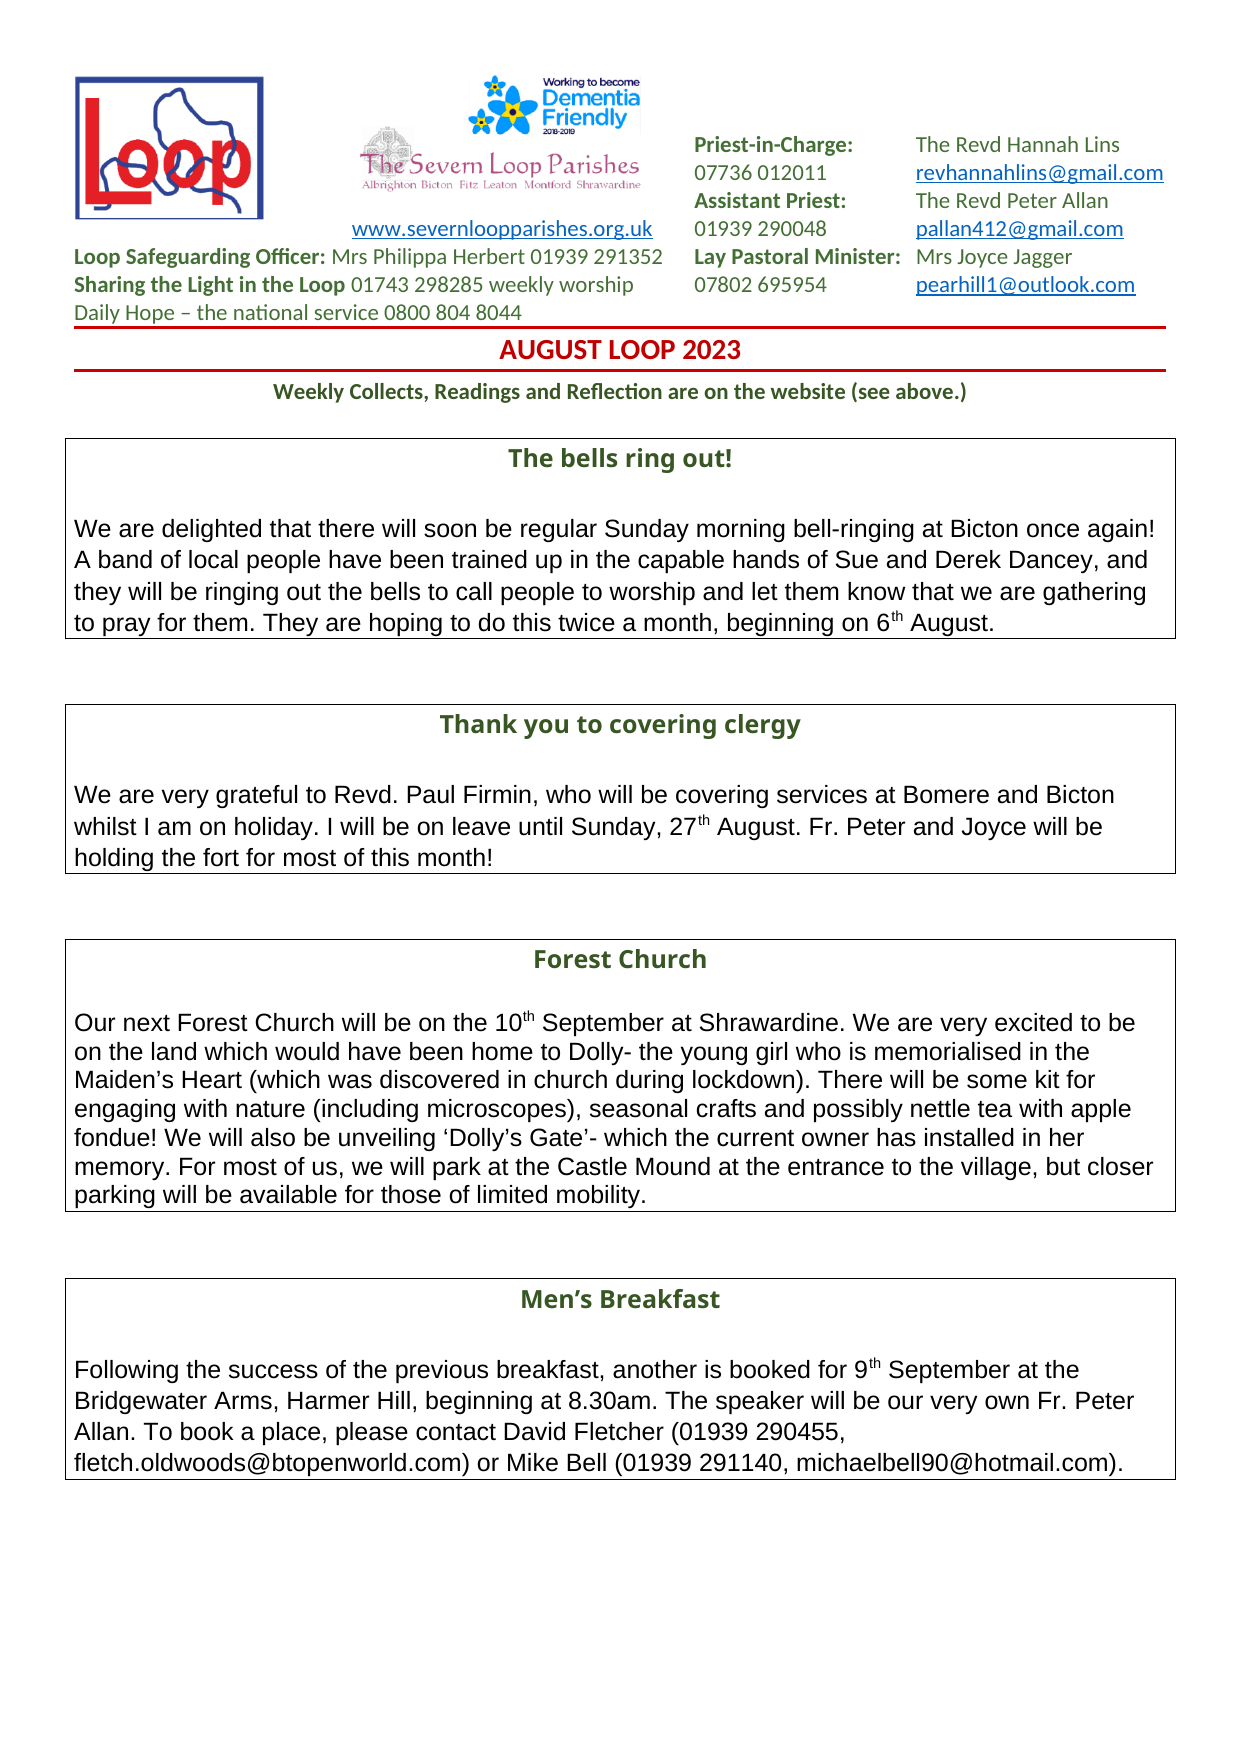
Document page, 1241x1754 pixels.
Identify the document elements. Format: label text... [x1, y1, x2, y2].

text Weekly Collects, Readings and Reflection are on the website (see above.) [74, 377, 1166, 405]
text AUGUST LOOP 2023 [74, 329, 1166, 369]
text 07736 012011 revhannahlins@gmail.com [642, 158, 1166, 186]
text www.severnloopparishes.org.uk 01939 290048 pallan412@gmail.com [74, 214, 1166, 242]
text Priest-in-Charge: The Revd Hannah Lins [647, 130, 1166, 158]
text We are delighted that there will soon be regular Sunday morning bell-ringing at Bicton once again! A band of local people have been trained up in the capable hands of Sue and Derek Dancey, and they will be ringing out the bells to call people to worship and let them know that we are gathering to pray for them. They are hoping to do this twice a month, beginning on 6th August. [66, 511, 1175, 638]
text We are very grateful to Revd. Paul Firmin, who will be covering services at Bomere and Bicton whilst I am on holiday. I will be on leave until Sunday, 27th August. Fr. Peter and Joyce will be holding the fort for most of this month! [66, 777, 1175, 873]
text Following the success of the previous breakfast, another is booked for 9th September at the Bridgewater Arms, Harmer Hill, beginning at 8.30am. The speaker will be our very own Fr. Peter Allan. To book a place, please contact David Fletcher (01939 290455, fletch.oldwoods@btopenworld.com) or Mike Bell (01939 291140, michaelbell90@hotmail.com). [66, 1352, 1175, 1479]
text Daily Hope – the national service 0800 804 8044 [74, 298, 1166, 326]
text Sharing the Light in the Loop 01743 298285 weekly worship 07802 695954 pearhill1@outlook.com [74, 270, 1166, 298]
text Our next Forest Church will be on the 10th September at Shrawardine. We are very excited to be on the land which would have been home to Dolly- the young girl who is memorialised in the Maiden’s Heart (which was discovered in church during lockdown). There will be some kit for engaging with nature (including microscopes), seasonal crafts and possibly nettle tea with apple fondue! We will also be unveiling ‘Dolly’s Gate’- which the current owner has installed in her memory. For most of us, we will park at the Castle Mound at the entrance to the village, but closer parking will be available for those of limited mobility. [66, 1005, 1175, 1211]
picture [73, 75, 649, 219]
text Forest Church [66, 940, 1175, 976]
text Thank you to covering clergy [66, 705, 1175, 741]
text Loop Safeguarding Officer: Mrs Philippa Herbert 01939 291352 Lay Pastoral Minister: Mrs Joyce Jagger [74, 242, 1166, 270]
text Assistant Priest: The Revd Peter Allan [335, 186, 1166, 214]
text Men’s Breakfast [66, 1279, 1175, 1315]
text The bells ring out! [66, 439, 1175, 475]
